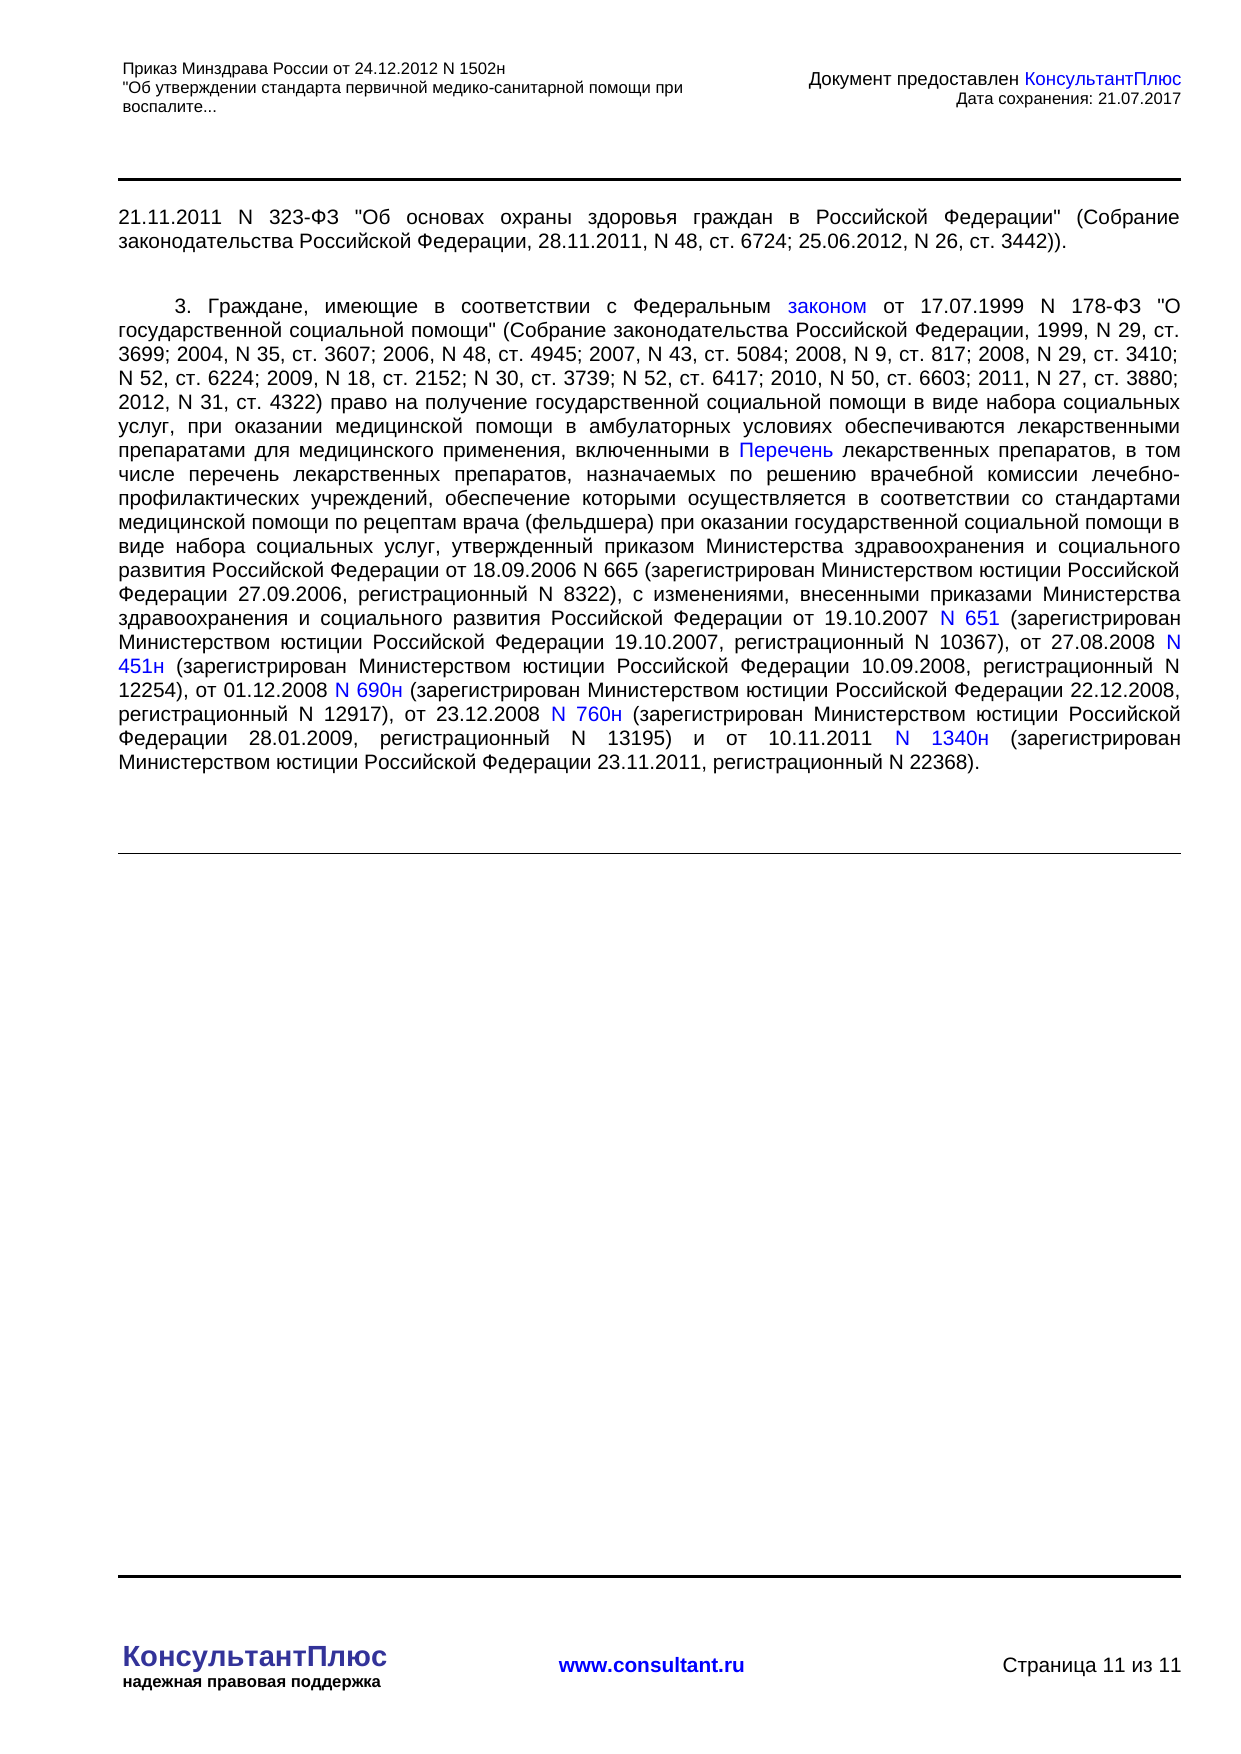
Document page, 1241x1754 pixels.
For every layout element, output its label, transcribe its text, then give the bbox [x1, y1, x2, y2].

text 3. Граждане, имеющие в соответствии с Федеральным законом от 17.07.1999 N 178-ФЗ "О государственной социальной помощи" (Собрание законодательства Российской Федерации, 1999, N 29, ст. 3699; 2004, N 35, ст. 3607; 2006, N 48, ст. 4945; 2007, N 43, ст. 5084; 2008, N 9, ст. 817; 2008, N 29, ст. 3410; N 52, ст. 6224; 2009, N 18, ст. 2152; N 30, ст. 3739; N 52, ст. 6417; 2010, N 50, ст. 6603; 2011, N 27, ст. 3880; 2012, N 31, ст. 4322) право на получение государственной социальной помощи в виде набора социальных услуг, при оказании медицинской помощи в амбулаторных условиях обеспечиваются лекарственными препаратами для медицинского применения, включенными в Перечень лекарственных препаратов, в том числе перечень лекарственных препаратов, назначаемых по решению врачебной комиссии лечебно-профилактических учреждений, обеспечение которыми осуществляется в соответствии со стандартами медицинской помощи по рецептам врача (фельдшера) при оказании государственной социальной помощи в виде набора социальных услуг, утвержденный приказом Министерства здравоохранения и социального развития Российской Федерации от 18.09.2006 N 665 (зарегистрирован Министерством юстиции Российской Федерации 27.09.2006, регистрационный N 8322), с изменениями, внесенными приказами Министерства здравоохранения и социального развития Российской Федерации от 19.10.2007 N 651 (зарегистрирован Министерством юстиции Российской Федерации 19.10.2007, регистрационный N 10367), от 27.08.2008 N 451н (зарегистрирован Министерством юстиции Российской Федерации 10.09.2008, регистрационный N 12254), от 01.12.2008 N 690н (зарегистрирован Министерством юстиции Российской Федерации 22.12.2008, регистрационный N 12917), от 23.12.2008 N 760н (зарегистрирован Министерством юстиции Российской Федерации 28.01.2009, регистрационный N 13195) и от 10.11.2011 N 1340н (зарегистрирован Министерством юстиции Российской Федерации 23.11.2011, регистрационный N 22368). [118, 294, 1181, 773]
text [118, 205, 1181, 253]
